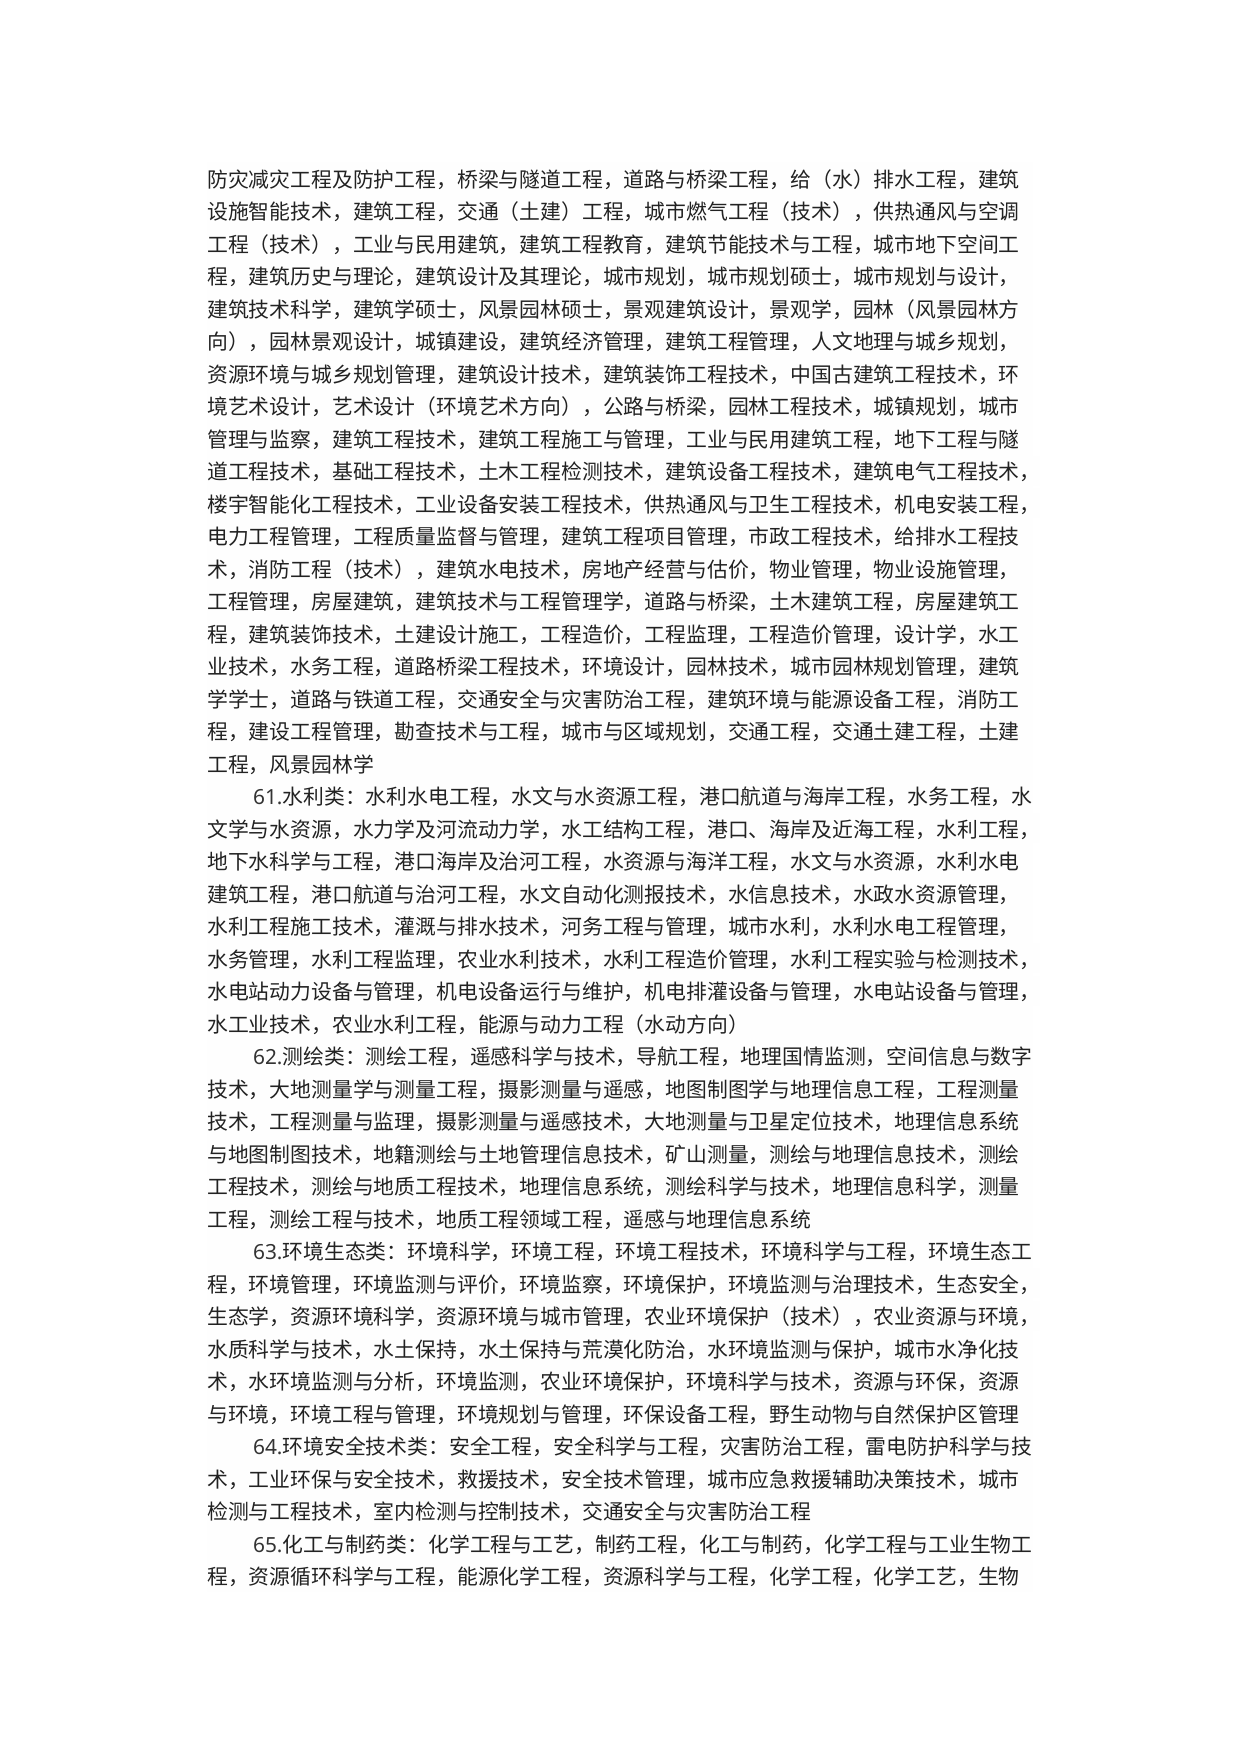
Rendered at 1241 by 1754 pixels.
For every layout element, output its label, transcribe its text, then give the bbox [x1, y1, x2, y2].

text 63.环境生态类：环境科学，环境工程，环境工程技术，环境科学与工程，环境生态工程，环境管理，环境监测与评价，环境监察，环境保护，环境监测与治理技术，生态安全，生态学，资源环境科学，资源环境与城市管理，农业环境保护（技术），农业资源与环境，水质科学与技术，水土保持，水土保持与荒漠化防治，水环境监测与保护，城市水净化技术，水环境监测与分析，环境监测，农业环境保护，环境科学与技术，资源与环保，资源与环境，环境工程与管理，环境规划与管理，环保设备工程，野生动物与自然保护区管理 [207, 1234, 1033, 1429]
text 61.水利类：水利水电工程，水文与水资源工程，港口航道与海岸工程，水务工程，水文学与水资源，水力学及河流动力学，水工结构工程，港口、海岸及近海工程，水利工程，地下水科学与工程，港口海岸及治河工程，水资源与海洋工程，水文与水资源，水利水电建筑工程，港口航道与治河工程，水文自动化测报技术，水信息技术，水政水资源管理，水利工程施工技术，灌溉与排水技术，河务工程与管理，城市水利，水利水电工程管理，水务管理，水利工程监理，农业水利技术，水利工程造价管理，水利工程实验与检测技术，水电站动力设备与管理，机电设备运行与维护，机电排灌设备与管理，水电站设备与管理，水工业技术，农业水利工程，能源与动力工程（水动方向） [207, 779, 1033, 1039]
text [207, 162, 1033, 779]
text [207, 1527, 1033, 1592]
text 62.测绘类：测绘工程，遥感科学与技术，导航工程，地理国情监测，空间信息与数字技术，大地测量学与测量工程，摄影测量与遥感，地图制图学与地理信息工程，工程测量技术，工程测量与监理，摄影测量与遥感技术，大地测量与卫星定位技术，地理信息系统与地图制图技术，地籍测绘与土地管理信息技术，矿山测量，测绘与地理信息技术，测绘工程技术，测绘与地质工程技术，地理信息系统，测绘科学与技术，地理信息科学，测量工程，测绘工程与技术，地质工程领域工程，遥感与地理信息系统 [207, 1039, 1033, 1234]
text 64.环境安全技术类：安全工程，安全科学与工程，灾害防治工程，雷电防护科学与技术，工业环保与安全技术，救援技术，安全技术管理，城市应急救援辅助决策技术，城市检测与工程技术，室内检测与控制技术，交通安全与灾害防治工程 [207, 1429, 1033, 1527]
